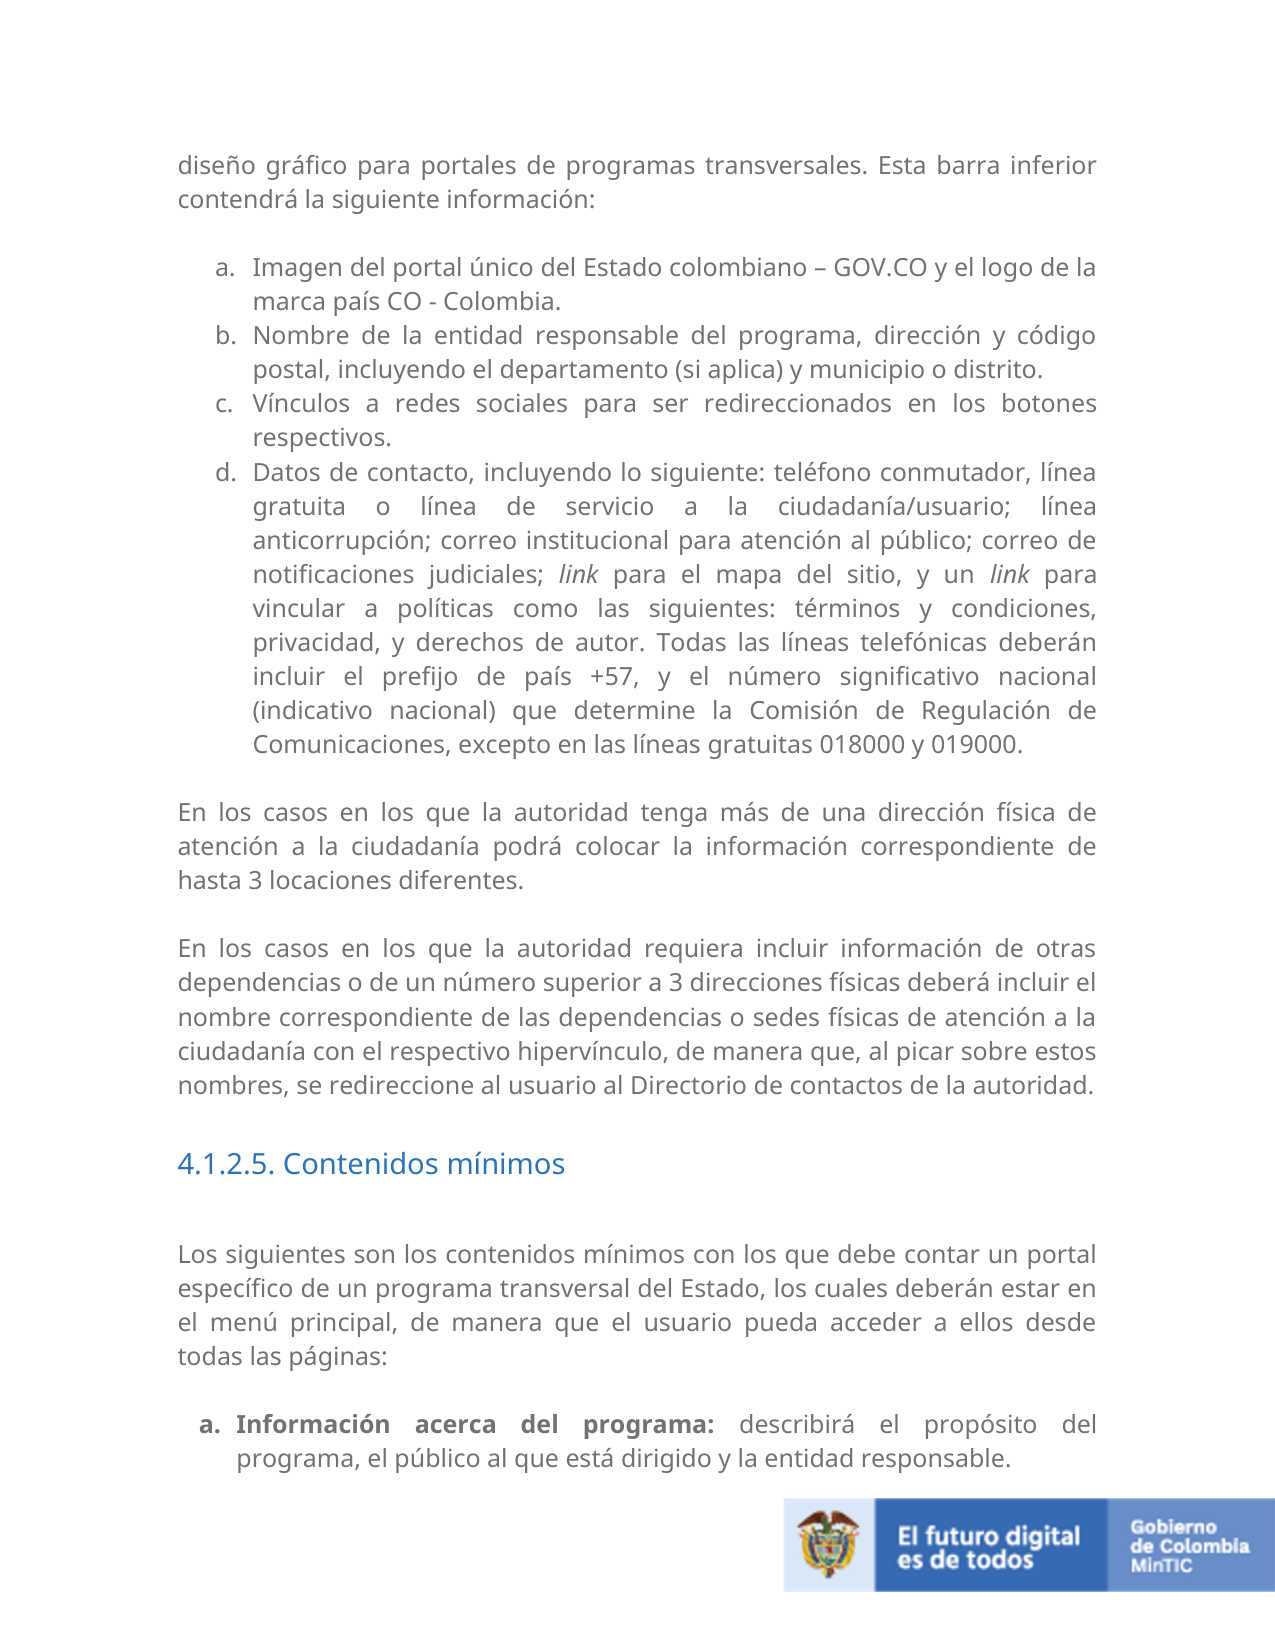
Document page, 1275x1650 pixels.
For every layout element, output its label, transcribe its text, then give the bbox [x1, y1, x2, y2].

list Imagen del portal único del Estado colombiano – GOV.CO y el logo de la marca país CO - Colombia. [215, 250, 1098, 318]
list Datos de contacto, incluyendo lo siguiente: teléfono conmutador, línea gratuita o línea de servicio a la ciudadanía/usuario; línea anticorrupción; correo institucional para atención al público; correo de notificaciones judiciales; link para el mapa del sitio, y un link para vincular a políticas como las siguientes: términos y condiciones, privacidad, y derechos de autor. Todas las líneas telefónicas deberán incluir el prefijo de país +57, y el número significativo nacional (indicativo nacional) que determine la Comisión de Regulación de Comunicaciones, excepto en las líneas gratuitas 018000 y 019000. [215, 454, 1098, 761]
text En los casos en los que la autoridad requiera incluir información de otras dependencias o de un número superior a 3 direcciones físicas deberá incluir el nombre correspondiente de las dependencias o sedes físicas de atención a la ciudadanía con el respectivo hipervínculo, de manera que, al picar sobre estos nombres, se redireccione al usuario al Directorio de contactos de la autoridad. [177, 931, 1098, 1101]
picture [783, 1498, 1275, 1592]
list Vínculos a redes sociales para ser redireccionados en los botones respectivos. [215, 386, 1098, 454]
list Nombre de la entidad responsable del programa, dirección y código postal, incluyendo el departamento (si aplica) y municipio o distrito. [215, 318, 1098, 386]
subtitle 4.1.2.5. Contenidos mínimos [177, 1143, 1098, 1183]
text En los casos en los que la autoridad tenga más de una dirección física de atención a la ciudadanía podrá colocar la información correspondiente de hasta 3 locaciones diferentes. [177, 795, 1098, 897]
text Los siguientes son los contenidos mínimos con los que debe contar un portal específico de un programa transversal del Estado, los cuales deberán estar en el menú principal, de manera que el usuario pueda acceder a ellos desde todas las páginas: [177, 1237, 1098, 1373]
list Información acerca del programa: describirá el propósito del programa, el público al que está dirigido y la entidad responsable. [199, 1407, 1098, 1475]
